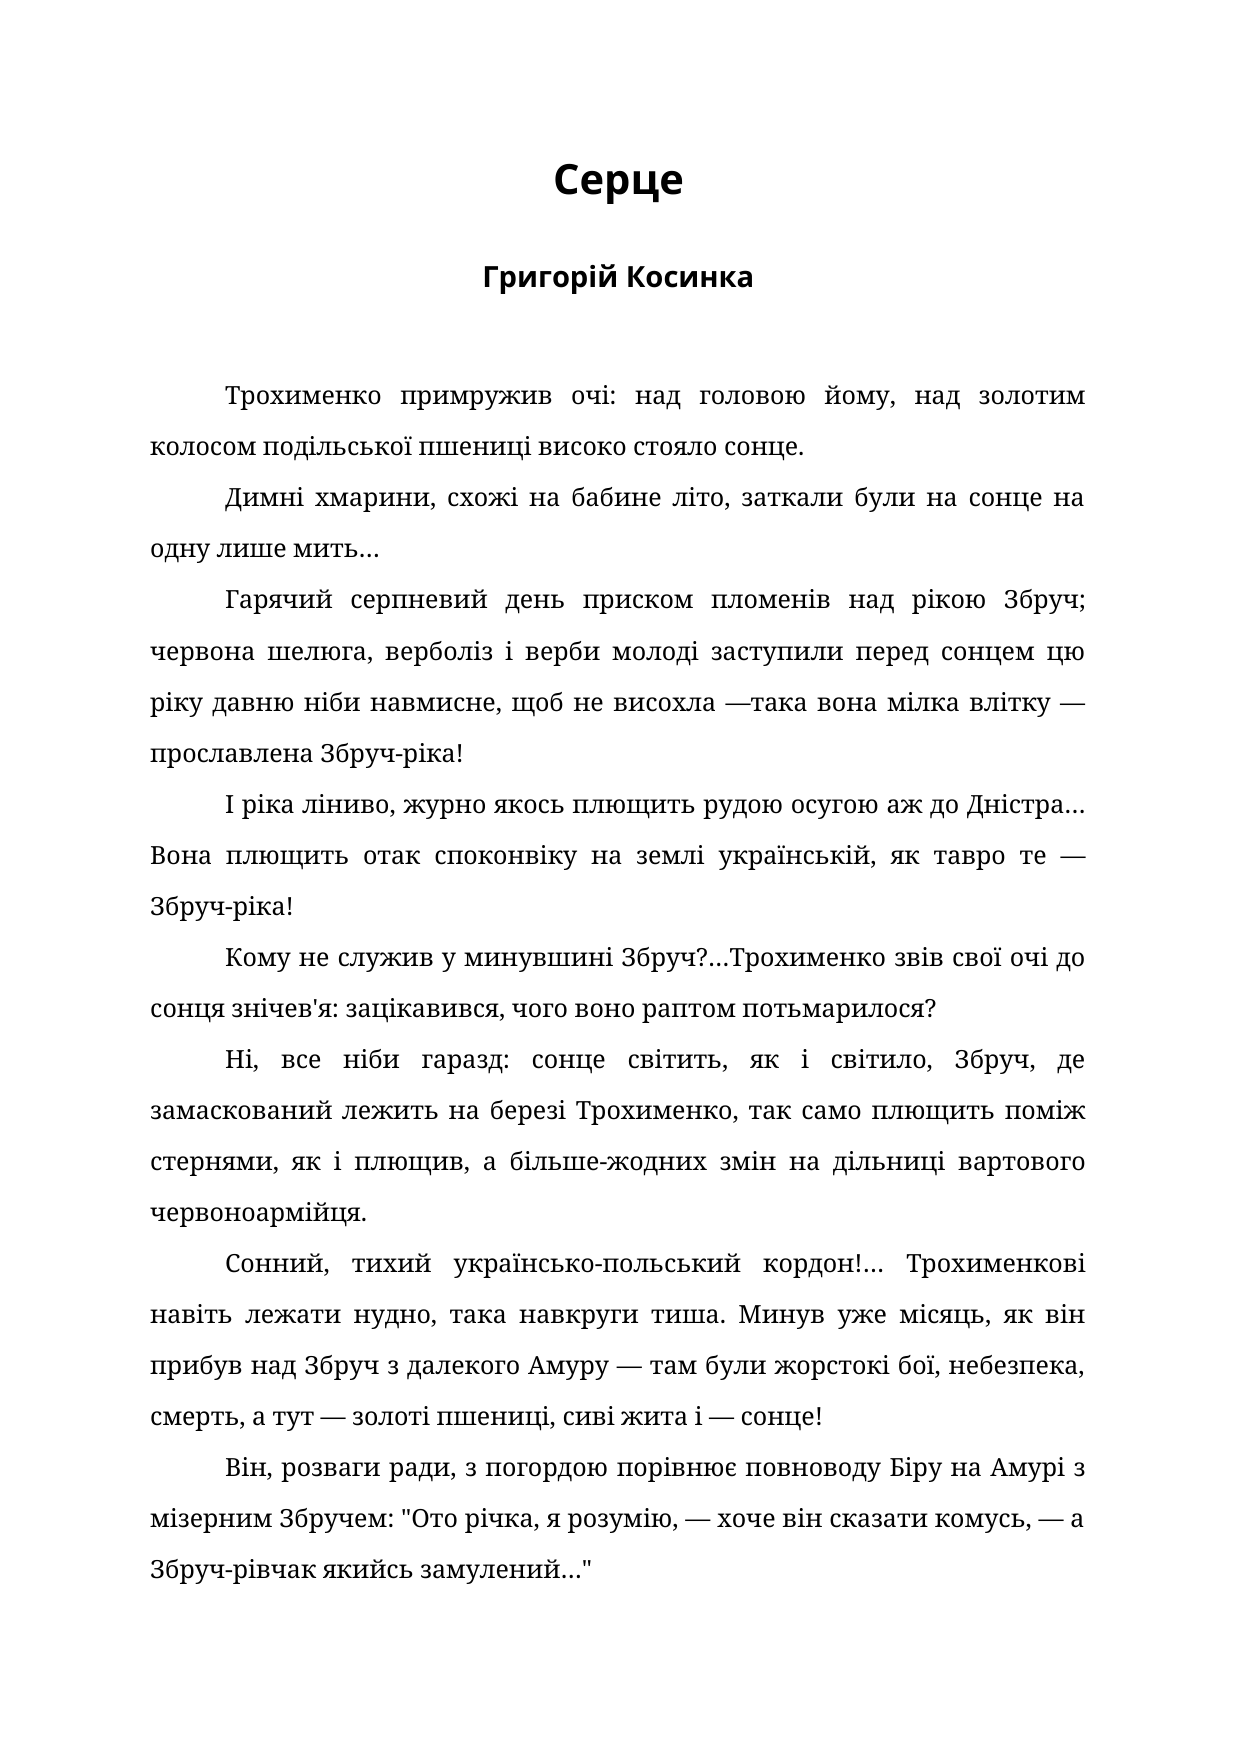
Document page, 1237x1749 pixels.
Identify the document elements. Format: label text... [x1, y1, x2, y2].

text І ріка ліниво, журно якось плющить рудою осугою аж до Дністра… Вона плющить отак споконвіку на землі українській, як тавро те — Збруч-ріка! [150, 786, 1086, 922]
text Серце [150, 150, 1086, 207]
text Він, розваги ради, з погордою порівнює повноводу Біру на Амурі з мізерним Збручем: "Ото річка, я розумію, — хоче він сказати комусь, — а Збруч-рівчак якийсь замулений…" [150, 1450, 1086, 1586]
text Гарячий серпневий день приском пломенів над рікою Збруч; червона шелюга, верболіз і верби молоді заступили перед сонцем цю ріку давню ніби навмисне, щоб не висохла —така вона мілка влітку — прославлена Збруч-ріка! [150, 582, 1086, 769]
text Трохименко примружив очі: над головою йому, над золотим колосом подільської пшениці високо стояло сонце. [150, 378, 1086, 463]
text Димні хмарини, схожі на бабине літо, заткали були на сонце на одну лише мить… [150, 480, 1086, 565]
text Ні, все ніби гаразд: сонце світить, як і світило, Збруч, де замаскований лежить на березі Трохименко, так само плющить поміж стернями, як і плющив, а більше-жодних змін на дільниці вартового червоноармійця. [150, 1041, 1086, 1229]
text Кому не служив у минувшині Збруч?…Трохименко звів свої очі до сонця знічев'я: зацікавився, чого воно раптом потьмарилося? [150, 939, 1086, 1024]
text Сонний, тихий українсько-польський кордон!… Трохименкові навіть лежати нудно, така навкруги тиша. Минув уже місяць, як він прибув над Збруч з далекого Амуру — там були жорстокі бої, небезпека, смерть, а тут — золоті пшениці, сиві жита і — сонце! [150, 1246, 1086, 1433]
text Григорій Косинка [150, 256, 1086, 296]
